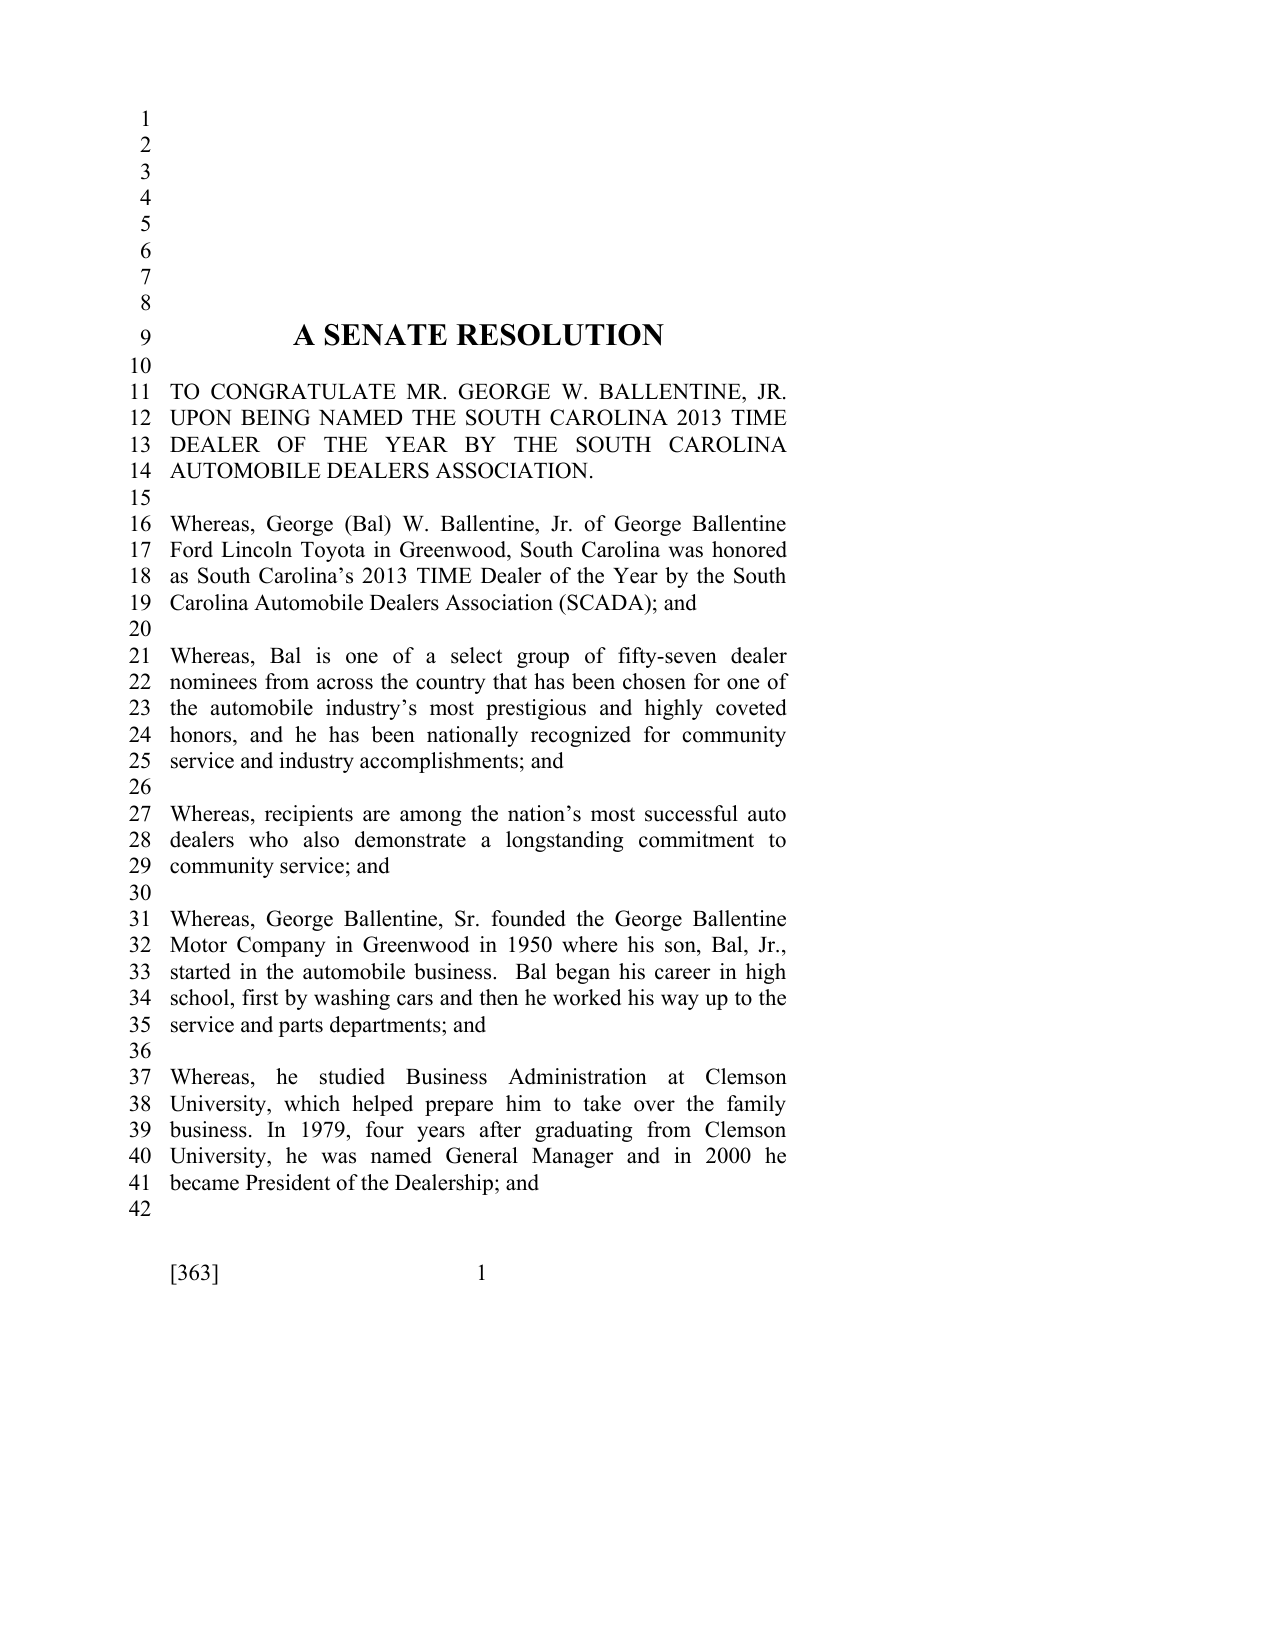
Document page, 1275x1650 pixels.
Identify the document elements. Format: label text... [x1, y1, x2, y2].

text Whereas, George (Bal) W. Ballentine, Jr. of George Ballentine Ford Lincoln Toyota in Greenwood, South Carolina was honored as South Carolina’s 2013 TIME Dealer of the Year by the South Carolina Automobile Dealers Association (SCADA); and [169, 510, 787, 615]
text Whereas, Bal is one of a select group of fifty-seven dealer nominees from across the country that has been chosen for one of the automobile industry’s most prestigious and highly coveted honors, and he has been nationally recognized for community service and industry accomplishments; and [169, 642, 787, 773]
text Whereas, he studied Business Administration at Clemson University, which helped prepare him to take over the family business. In 1979, four years after graduating from Clemson University, he was named General Manager and in 2000 he became President of the Dealership; and [169, 1063, 787, 1195]
text Whereas, recipients are among the nation’s most successful auto dealers who also demonstrate a longstanding commitment to community service; and [169, 800, 787, 879]
text TO CONGRATULATE MR. GEORGE W. BALLENTINE, JR. UPON BEING NAMED THE SOUTH CAROLINA 2013 TIME DEALER OF THE YEAR BY THE SOUTH CAROLINA AUTOMOBILE DEALERS ASSOCIATION. [169, 378, 787, 483]
text A SENATE RESOLUTION [169, 316, 787, 352]
text Whereas, George Ballentine, Sr. founded the George Ballentine Motor Company in Greenwood in 1950 where his son, Bal, Jr., started in the automobile business. Bal began his career in high school, first by washing cars and then he worked his way up to the service and parts departments; and [169, 905, 787, 1037]
